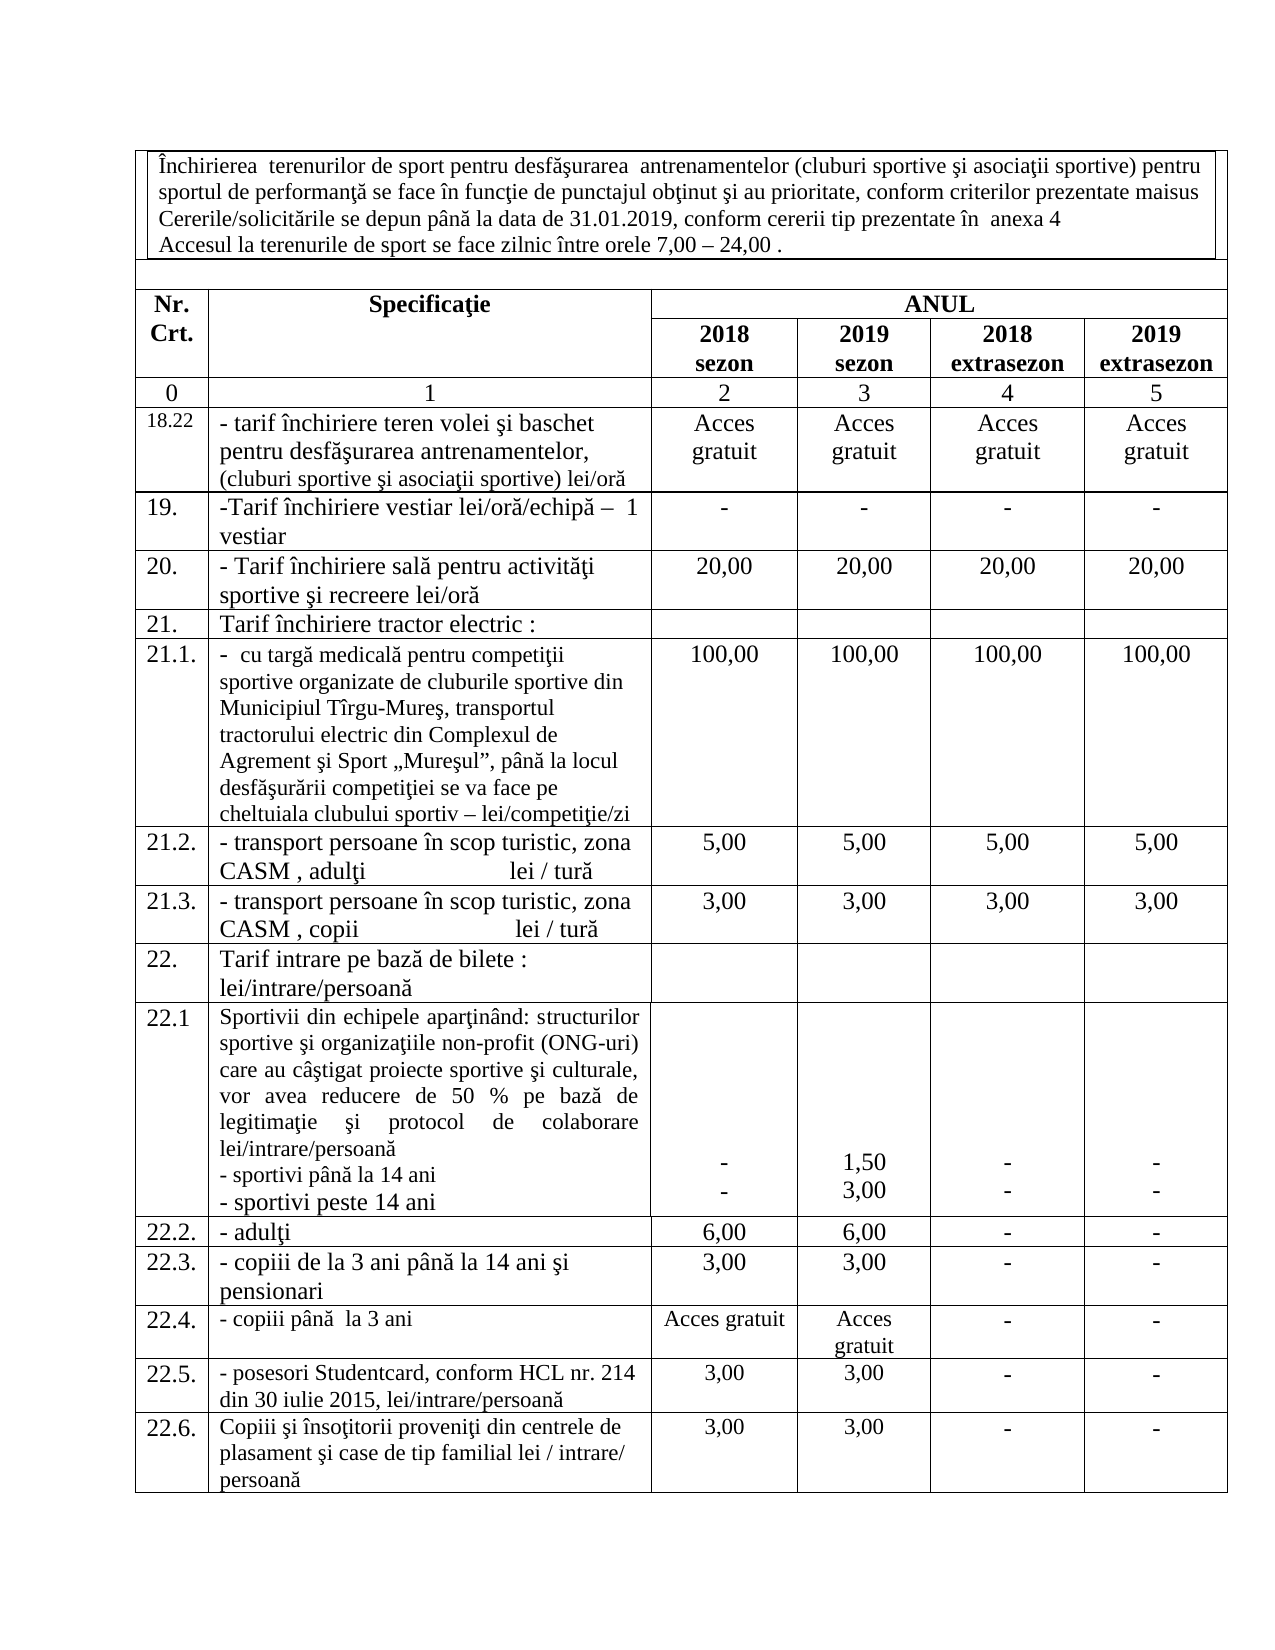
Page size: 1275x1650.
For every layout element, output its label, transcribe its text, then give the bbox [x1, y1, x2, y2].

table_cell 20,00 [1085, 551, 1227, 608]
table_cell 22.4. [136, 1306, 208, 1358]
table_cell 20,00 [931, 551, 1084, 608]
table_cell 22.1 [136, 1003, 208, 1216]
table_cell 100,00 [798, 639, 930, 826]
table_cell 4 [931, 378, 1084, 407]
table_cell Criterii cu privire la închirierea terenurilor de sport pentru desfăşurarea antrenamentelor (cluburi sportive şi asociaţii sportive) [148, 152, 1215, 258]
table_cell 21.1. [136, 639, 208, 826]
table_cell 2018 sezon [652, 319, 797, 377]
table_cell 5,00 [652, 827, 797, 885]
table_cell 3,00 [1085, 886, 1227, 943]
table_cell - transport persoane în scop turistic, zona CASM , copii lei / tură [209, 886, 651, 943]
table_cell - - [931, 1003, 1084, 1216]
table_cell Copiii şi însoţitorii proveniţi din centrele de plasament şi case de tip familial lei / intrare/ persoană [209, 1413, 651, 1492]
table_cell 3,00 [798, 1413, 930, 1492]
table_cell 3,00 [652, 1247, 797, 1304]
table_cell - tarif închiriere teren volei şi baschet pentru desfăşurarea antrenamentelor, (cluburi sportive şi asociaţii sportive) lei/oră [209, 408, 651, 491]
table_cell - - [651, 1003, 797, 1216]
table_cell - [1085, 493, 1227, 550]
table_cell - copiii de la 3 ani până la 14 ani şi pensionari [209, 1247, 651, 1304]
table_cell 5,00 [931, 827, 1084, 885]
table_cell 21.2. [136, 827, 208, 885]
table_cell - [1085, 1217, 1227, 1246]
table_cell - transport persoane în scop turistic, zona CASM , adulţi lei / tură [209, 827, 651, 885]
table_cell 5,00 [1085, 827, 1227, 885]
table_cell - [931, 1217, 1084, 1246]
table_cell 22.3. [136, 1247, 208, 1304]
table_cell 6,00 [652, 1217, 797, 1246]
table_cell [798, 610, 930, 638]
table_cell - copiii până la 3 ani [209, 1306, 651, 1358]
table_cell - [652, 493, 797, 550]
table_cell 6,00 [798, 1217, 930, 1246]
table_cell [798, 944, 930, 1002]
table_cell 3,00 [798, 1247, 930, 1304]
table_cell 19. [136, 493, 208, 550]
table_cell Nr. Crt. [136, 290, 208, 377]
table_cell 21.3. [136, 886, 208, 943]
table_cell 0 [136, 378, 208, 407]
table_cell 20,00 [798, 551, 930, 608]
table_cell - Tarif închiriere sală pentru activităţi sportive şi recreere lei/oră [209, 551, 651, 608]
table_cell - cu targă medicală pentru competiţii sportive organizate de cluburile sportive din Municipiul Tîrgu-Mureş, transportul tractorului electric din Complexul de Agrement şi Sport „Mureşul”, până la locul desfăşurării competiţiei se va face pe cheltuiala clubului sportiv – lei/competiţie/zi [209, 639, 651, 826]
table_cell 3 [798, 378, 930, 407]
table_cell ANUL [652, 290, 1227, 318]
table_cell 3,00 [798, 886, 930, 943]
table_cell 100,00 [931, 639, 1084, 826]
table_cell - [931, 1247, 1084, 1304]
table_cell 20,00 [652, 551, 797, 608]
table_cell - posesori Studentcard, conform HCL nr. 214 din 30 iulie 2015, lei/intrare/persoană [209, 1359, 651, 1412]
table_cell 100,00 [1085, 639, 1227, 826]
table_cell 3,00 [931, 886, 1084, 943]
table_cell 5 [1085, 378, 1227, 407]
table_cell Acces gratuit [798, 1306, 930, 1358]
table_cell [1085, 944, 1227, 1002]
table_cell 1,50 3,00 [798, 1003, 930, 1216]
table_cell Acces gratuit [1085, 408, 1227, 491]
table_cell 20. [136, 551, 208, 608]
table_cell 21. [136, 610, 208, 638]
table_cell Tarif intrare pe bază de bilete : lei/intrare/persoană [209, 944, 651, 1002]
table_cell -Tarif închiriere vestiar lei/oră/echipă – 1 vestiar [209, 493, 651, 550]
table_cell Tarif închiriere tractor electric : [209, 610, 651, 638]
table_cell Acces gratuit [652, 1306, 797, 1358]
table_cell - - [1085, 1003, 1227, 1216]
table_cell 3,00 [652, 1359, 797, 1412]
table_cell Specificaţie [209, 290, 651, 377]
table_cell - adulţi [209, 1217, 651, 1246]
table_cell - [798, 493, 930, 550]
table_cell 3,00 [652, 1413, 797, 1492]
table_cell - [931, 493, 1084, 550]
table_cell 22.6. [136, 1413, 208, 1492]
table_cell 2 [652, 378, 797, 407]
table_cell 22.2. [136, 1217, 208, 1246]
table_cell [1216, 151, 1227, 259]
table_cell Acces gratuit [931, 408, 1084, 491]
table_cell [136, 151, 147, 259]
table_cell - [1085, 1306, 1227, 1358]
table_cell 22. [136, 944, 208, 1002]
table_cell Acces gratuit [652, 408, 797, 491]
table_cell [1085, 610, 1227, 638]
table_cell - [931, 1306, 1084, 1358]
table_cell - [1085, 1247, 1227, 1304]
table_cell 22.5. [136, 1359, 208, 1412]
table_cell 3,00 [652, 886, 797, 943]
table_cell - [1085, 1359, 1227, 1412]
table_cell 5,00 [798, 827, 930, 885]
table_cell 3,00 [798, 1359, 930, 1412]
table_cell 18.22 [136, 408, 208, 491]
table_cell 100,00 [652, 639, 797, 826]
table_cell 2019 extrasezon [1085, 319, 1227, 377]
table_cell Acces gratuit [798, 408, 930, 491]
table_cell 1 [209, 378, 651, 407]
table_cell 2018 extrasezon [931, 319, 1084, 377]
table_cell - [1085, 1413, 1227, 1492]
table_cell [652, 944, 797, 1002]
table_cell [136, 260, 1227, 288]
table_cell [931, 610, 1084, 638]
table_cell Sportivii din echipele aparţinând: structurilor sportive şi organizaţiile non-profit (ONG-uri) care au câştigat proiecte sportive şi culturale, vor avea reducere de 50 % pe bază de legitimaţie şi protocol de colaborare lei/intrare/persoană - sportivi până la 14 ani - sportivi peste 14 ani [209, 1003, 650, 1216]
table_cell - [931, 1413, 1084, 1492]
table_cell [652, 610, 797, 638]
table_cell [931, 944, 1084, 1002]
table_cell - [931, 1359, 1084, 1412]
table_cell 2019 sezon [798, 319, 930, 377]
